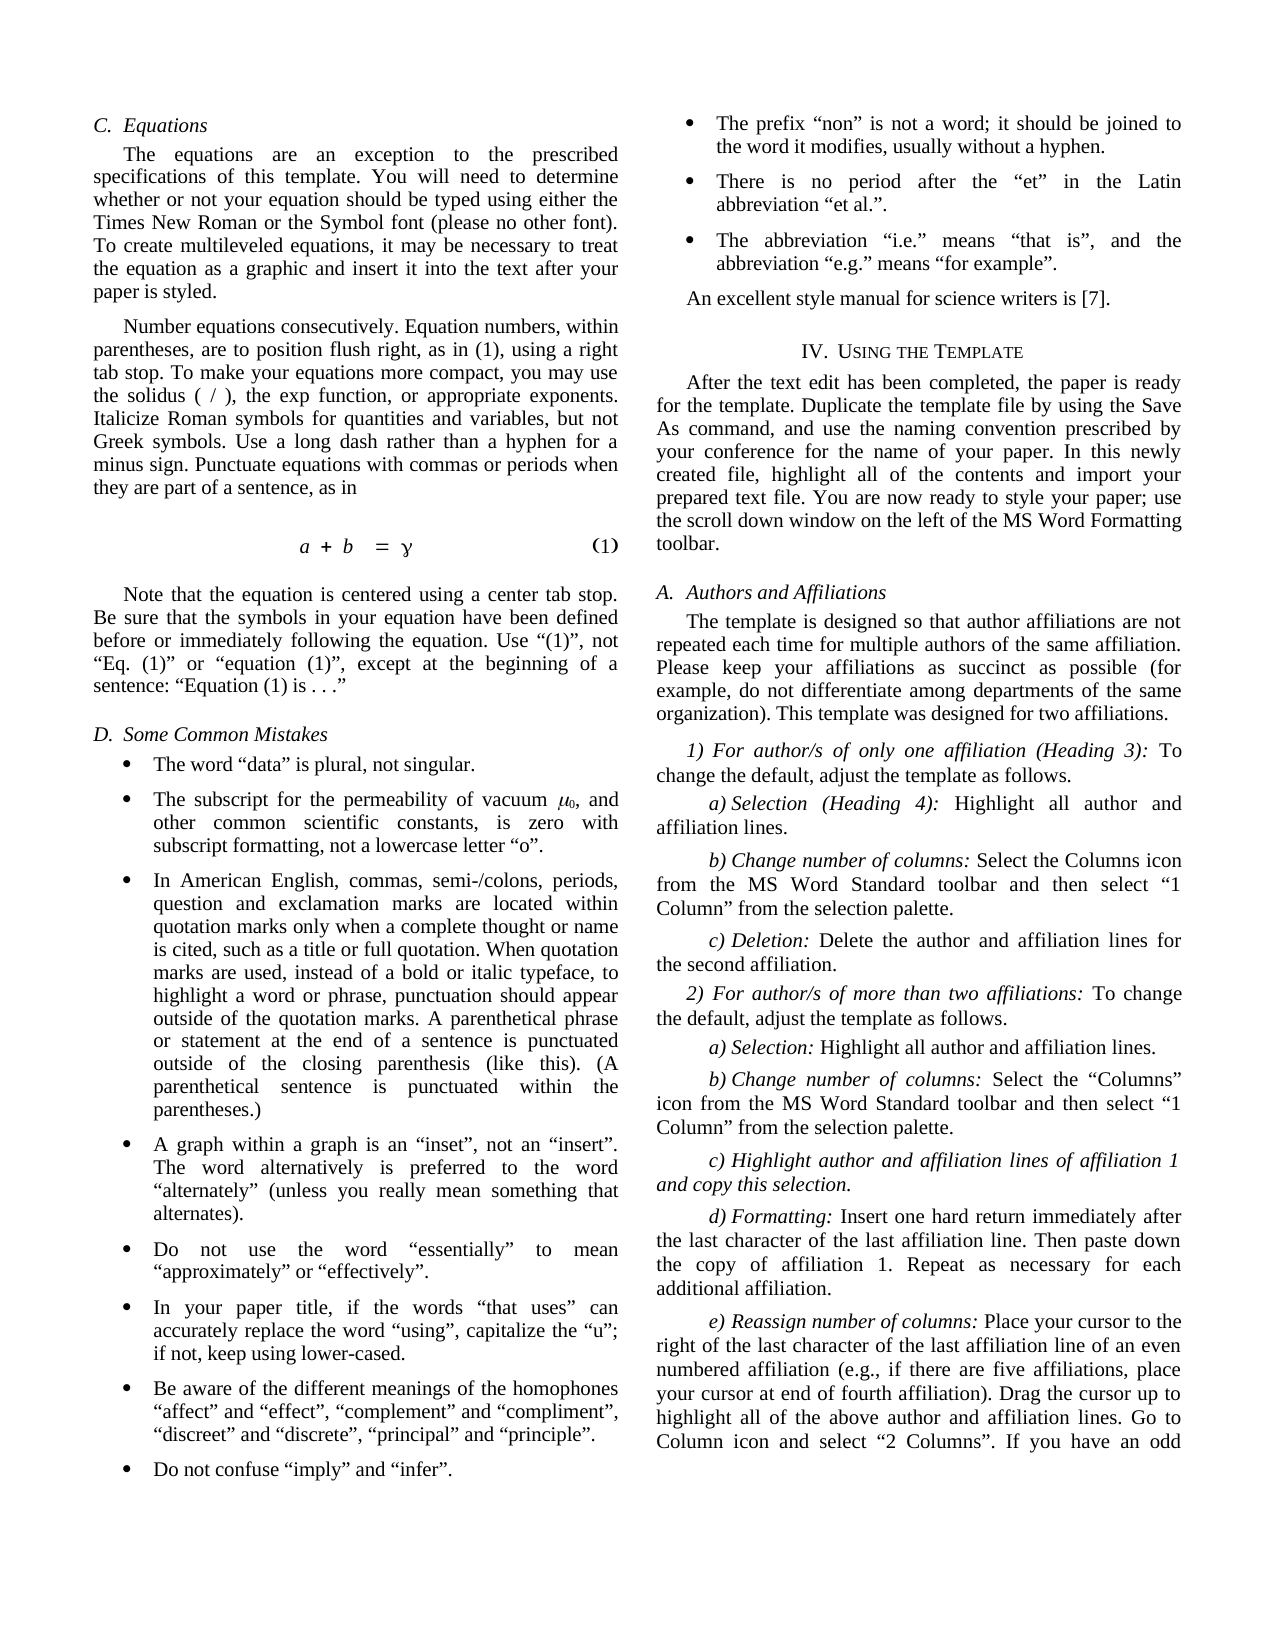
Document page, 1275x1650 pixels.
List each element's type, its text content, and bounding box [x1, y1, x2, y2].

text The equations are an exception to the prescribed specifications of this template. You will need to determine whether or not your equation should be typed using either the Times New Roman or the Symbol font (please no other font). To create multileveled equations, it may be necessary to treat the equation as a graphic and insert it into the text after your paper is styled. [93, 143, 619, 303]
text ab  [93, 536, 619, 558]
subtitle Selection (Heading 4): Highlight all author and affiliation lines. [656, 791, 1182, 839]
list Be aware of the different meanings of the homophones “affect” and “effect”, “complement” and “compliment”, “discreet” and “discrete”, “principal” and “principle”. [123, 1377, 619, 1446]
subtitle Deletion: Delete the author and affiliation lines for the second affiliation. [656, 928, 1182, 976]
list The abbreviation “i.e.” means “that is”, and the abbreviation “e.g.” means “for example”. [686, 229, 1182, 275]
text Note that the equation is centered using a center tab stop. Be sure that the symbols in your equation have been defined before or immediately following the equation. Use “(1)”, not “Eq. (1)” or “equation (1)”, except at the beginning of a sentence: “Equation (1) is . . .” [93, 583, 619, 697]
subtitle For author/s of only one affiliation (Heading 3): To change the default, adjust the template as follows. [656, 737, 1182, 787]
list In American English, commas, semi-/colons, periods, question and exclamation marks are located within quotation marks only when a complete thought or name is cited, such as a title or full quotation. When quotation marks are used, instead of a bold or italic typeface, to highlight a word or phrase, punctuation should appear outside of the quotation marks. A parenthetical phrase or statement at the end of a sentence is punctuated outside of the closing parenthesis (like this). (A parenthetical sentence is punctuated within the parentheses.) [123, 869, 619, 1121]
list There is no period after the “et” in the Latin abbreviation “et al.”. [686, 171, 1182, 216]
text An excellent style manual for science writers is [7]. [656, 287, 1182, 310]
list In your paper title, if the words “that uses” can accurately replace the word “using”, capitalize the “u”; if not, keep using lower-cased. [123, 1296, 619, 1364]
subtitle Using the Template [656, 339, 1182, 363]
subtitle For author/s of more than two affiliations: To change the default, adjust the template as follows. [656, 981, 1182, 1031]
text Number equations consecutively. Equation numbers, within parentheses, are to position flush right, as in (1), using a right tab stop. To make your equations more compact, you may use the solidus ( / ), the exp function, or appropriate exponents. Italicize Roman symbols for quantities and variables, but not Greek symbols. Use a long dash rather than a hyphen for a minus sign. Punctuate equations with commas or periods when they are part of a sentence, as in [93, 316, 619, 499]
list Do not use the word “essentially” to mean “approximately” or “effectively”. [123, 1238, 619, 1283]
subtitle Highlight author and affiliation lines of affiliation 1 and copy this selection. [656, 1148, 1182, 1196]
list The word “data” is plural, not singular. [123, 753, 619, 776]
list The prefix “non” is not a word; it should be joined to the word it modifies, usually without a hyphen. [686, 112, 1182, 158]
subtitle Some Common Mistakes [93, 722, 619, 746]
subtitle Change number of columns: Select the “Columns” icon from the MS Word Standard toolbar and then select “1 Column” from the selection palette. [656, 1067, 1182, 1139]
list Do not confuse “imply” and “infer”. [123, 1458, 619, 1481]
list The subscript for the permeability of vacuum 0, and other common scientific constants, is zero with subscript formatting, not a lowercase letter “o”. [123, 788, 619, 857]
list A graph within a graph is an “inset”, not an “insert”. The word alternatively is preferred to the word “alternately” (unless you really mean something that alternates). [123, 1134, 619, 1225]
subtitle Authors and Affiliations [656, 580, 1182, 604]
subtitle Equations [93, 112, 619, 137]
subtitle Formatting: Insert one hard return immediately after the last character of the last affiliation line. Then paste down the copy of affiliation 1. Repeat as necessary for each additional affiliation. [656, 1204, 1182, 1300]
subtitle Change number of columns: Select the Columns icon from the MS Word Standard toolbar and then select “1 Column” from the selection palette. [656, 848, 1182, 920]
text After the text edit has been completed, the paper is ready for the template. Duplicate the template file by using the Save As command, and use the naming convention prescribed by your conference for the name of your paper. In this newly created file, highlight all of the contents and import your prepared text file. You are now ready to style your paper; use the scroll down window on the left of the MS Word Formatting toolbar. [656, 372, 1182, 555]
subtitle Selection: Highlight all author and affiliation lines. [656, 1035, 1182, 1059]
text The template is designed so that author affiliations are not repeated each time for multiple authors of the same affiliation. Please keep your affiliations as succinct as possible (for example, do not differentiate among departments of the same organization). This template was designed for two affiliations. [656, 610, 1182, 724]
